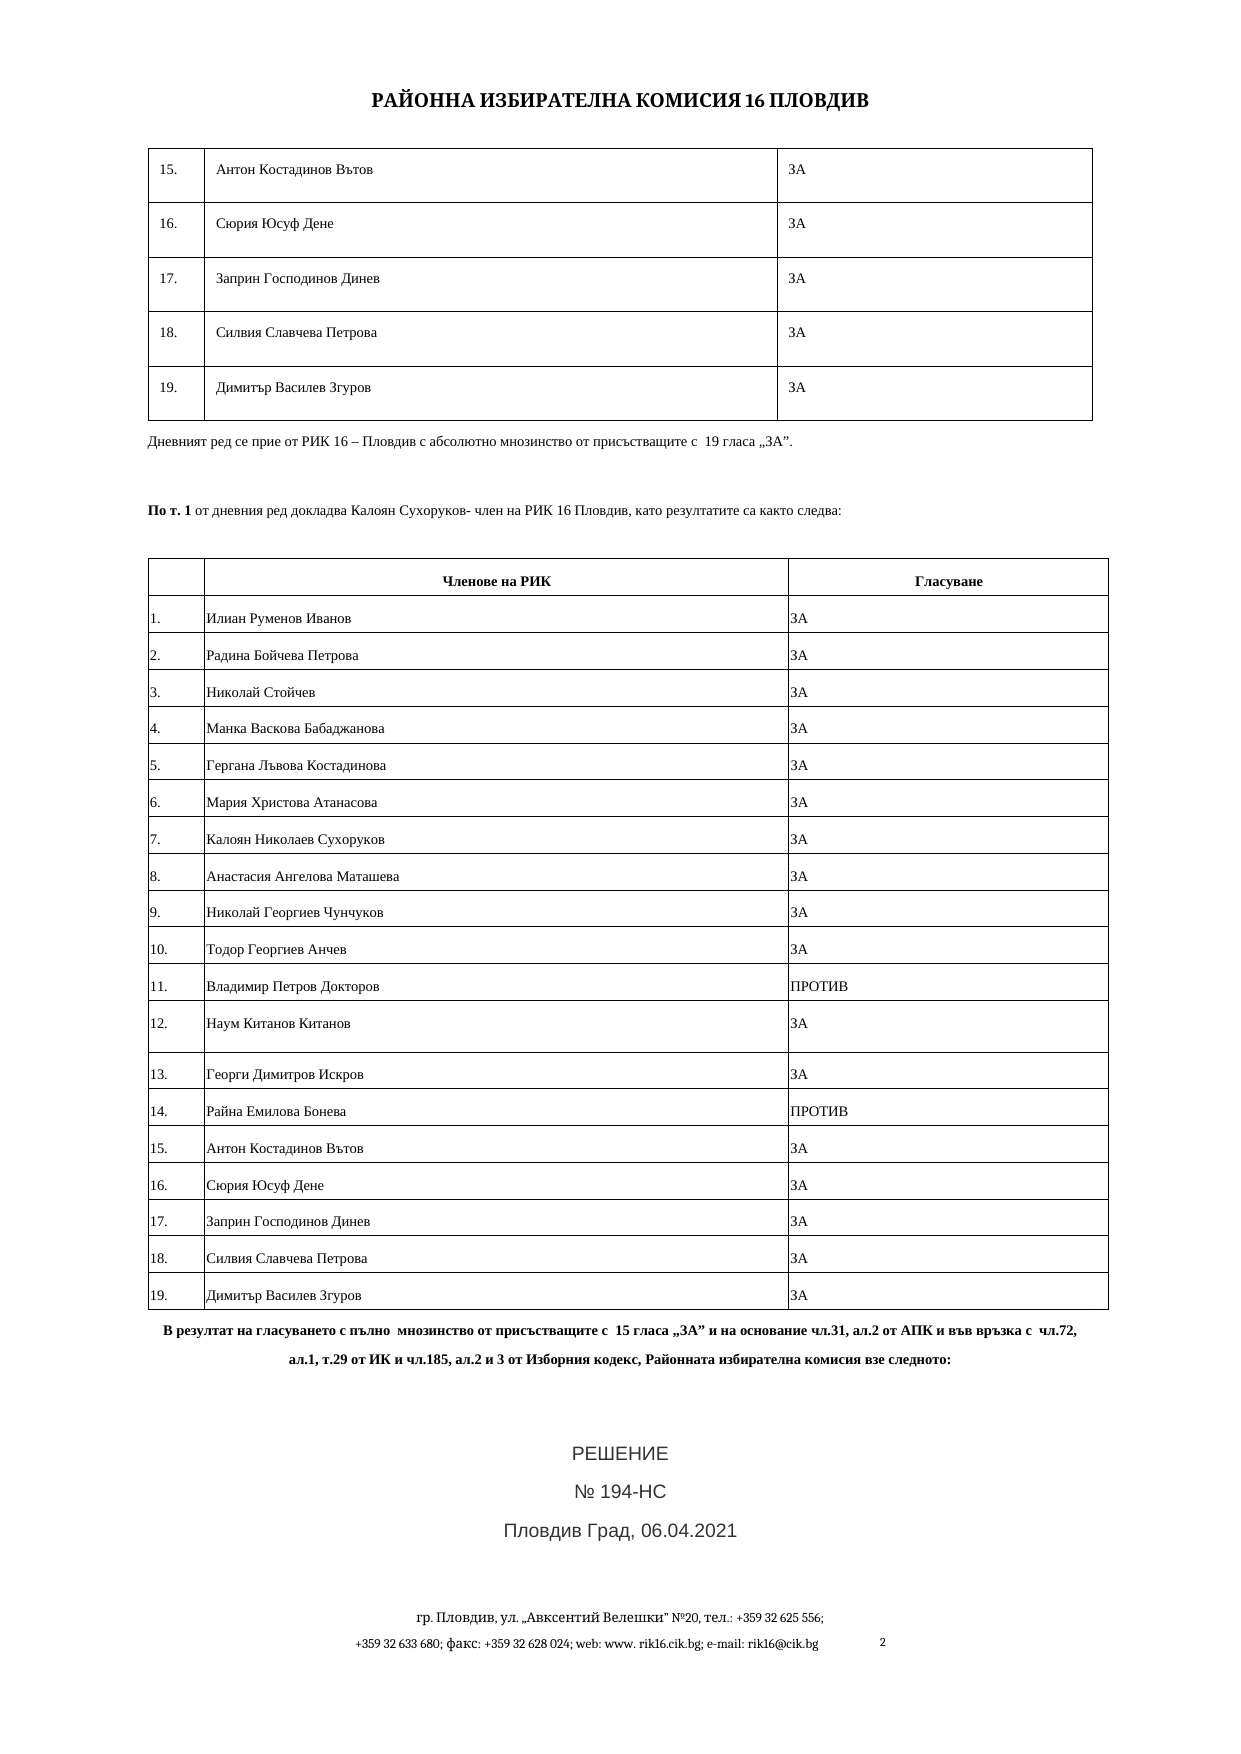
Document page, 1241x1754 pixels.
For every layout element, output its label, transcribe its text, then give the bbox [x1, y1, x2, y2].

table_cell 6. [149, 780, 204, 816]
table_cell 18. [149, 1236, 204, 1272]
table_cell ЗА [789, 1200, 1108, 1235]
table_cell 17. [149, 258, 204, 311]
table_cell 10. [149, 927, 204, 963]
table_cell 9. [149, 891, 204, 926]
table_cell Антон Костадинов Вътов [205, 1126, 788, 1162]
table_cell Георги Димитров Искров [205, 1053, 788, 1088]
table_cell Илиан Руменов Иванов [205, 596, 788, 632]
table_cell Сюрия Юсуф Дене [205, 1163, 788, 1199]
table_cell ЗА [789, 1236, 1108, 1272]
table_cell Радина Бойчева Петрова [205, 633, 788, 669]
table_cell Мария Христова Атанасова [205, 780, 788, 816]
table_cell 19. [149, 1273, 204, 1309]
table_cell Димитър Василев Згуров [205, 367, 777, 420]
table_cell ЗА [789, 596, 1108, 632]
table_cell Гергана Лъвова Костадинова [205, 744, 788, 779]
table_cell ЗА [789, 707, 1108, 742]
text В резултат на гласуването с пълно мнозинство от присъстващите с 15 гласа „ЗА” и на основание чл.31, ал.2 от АПК и във връзка с чл.72, ал.1, т.29 от ИК и чл.185, ал.2 и 3 от Изборния кодекс, Районната избирателна комисия взе следното: [147, 1310, 1093, 1367]
table_cell Владимир Петров Докторов [205, 964, 788, 1000]
table_cell ЗА [789, 1053, 1108, 1088]
table_cell Силвия Славчева Петрова [205, 312, 777, 366]
table_cell 15. [149, 1126, 204, 1162]
table_cell Калоян Николаев Сухоруков [205, 817, 788, 853]
table_cell Заприн Господинов Динев [205, 258, 777, 311]
table_cell 16. [149, 1163, 204, 1199]
table_cell 11. [149, 964, 204, 1000]
table_cell Антон Костадинов Вътов [205, 149, 777, 202]
table_cell 8. [149, 854, 204, 889]
text РЕШЕНИЕ № 194-НС Пловдив Град, 06.04.2021 [147, 1426, 1093, 1541]
table_cell ЗА [789, 927, 1108, 963]
table_cell 16. [149, 203, 204, 257]
table_cell 18. [149, 312, 204, 366]
table_cell Димитър Василев Згуров [205, 1273, 788, 1309]
table_cell Сюрия Юсуф Дене [205, 203, 777, 257]
table_cell 3. [149, 670, 204, 706]
table_cell 12. [149, 1001, 204, 1052]
table_cell Николай Георгиев Чунчуков [205, 891, 788, 926]
table_cell ЗА [789, 670, 1108, 706]
table_cell ЗА [778, 312, 1092, 366]
text По т. 1 от дневния ред докладва Калоян Сухоруков- член на РИК 16 Пловдив, като резултатите са както следва: [148, 489, 1093, 518]
table_header Членове на РИК [205, 559, 788, 595]
table_cell Наум Китанов Китанов [205, 1001, 788, 1052]
table_cell 19. [149, 367, 204, 420]
table_cell Заприн Господинов Динев [205, 1200, 788, 1235]
table_cell 14. [149, 1089, 204, 1125]
table_cell ЗА [789, 854, 1108, 889]
text Дневният ред се прие от РИК 16 – Пловдив с абсолютно мнозинство от присъстващите с 19 гласа „ЗА”. [147, 421, 1093, 450]
table_cell Райна Емилова Бонева [205, 1089, 788, 1125]
table_header Гласуване [789, 559, 1108, 595]
table_cell Анастасия Ангелова Маташева [205, 854, 788, 889]
table_cell Манка Васкова Бабаджанова [205, 707, 788, 742]
table_cell 13. [149, 1053, 204, 1088]
table_cell ЗА [789, 817, 1108, 853]
table_cell ЗА [789, 1001, 1108, 1052]
table_cell ЗА [789, 1273, 1108, 1309]
table_cell 7. [149, 817, 204, 853]
table_header [149, 559, 204, 595]
table_cell 15. [149, 149, 204, 202]
table_cell 1. [149, 596, 204, 632]
table_cell 4. [149, 707, 204, 742]
table_cell ЗА [778, 367, 1092, 420]
table_cell 5. [149, 744, 204, 779]
table_cell Силвия Славчева Петрова [205, 1236, 788, 1272]
table_cell ЗА [789, 780, 1108, 816]
table_cell ПРОТИВ [789, 964, 1108, 1000]
table_cell 17. [149, 1200, 204, 1235]
table_cell 2. [149, 633, 204, 669]
table_cell Тодор Георгиев Анчев [205, 927, 788, 963]
table_cell ЗА [789, 744, 1108, 779]
table_cell ЗА [778, 258, 1092, 311]
table_cell ЗА [789, 891, 1108, 926]
table_cell Николай Стойчев [205, 670, 788, 706]
table_cell ЗА [789, 1163, 1108, 1199]
table_cell ЗА [778, 203, 1092, 257]
table_cell ПРОТИВ [789, 1089, 1108, 1125]
table_cell ЗА [789, 1126, 1108, 1162]
table_cell ЗА [789, 633, 1108, 669]
table_cell ЗА [778, 149, 1092, 202]
